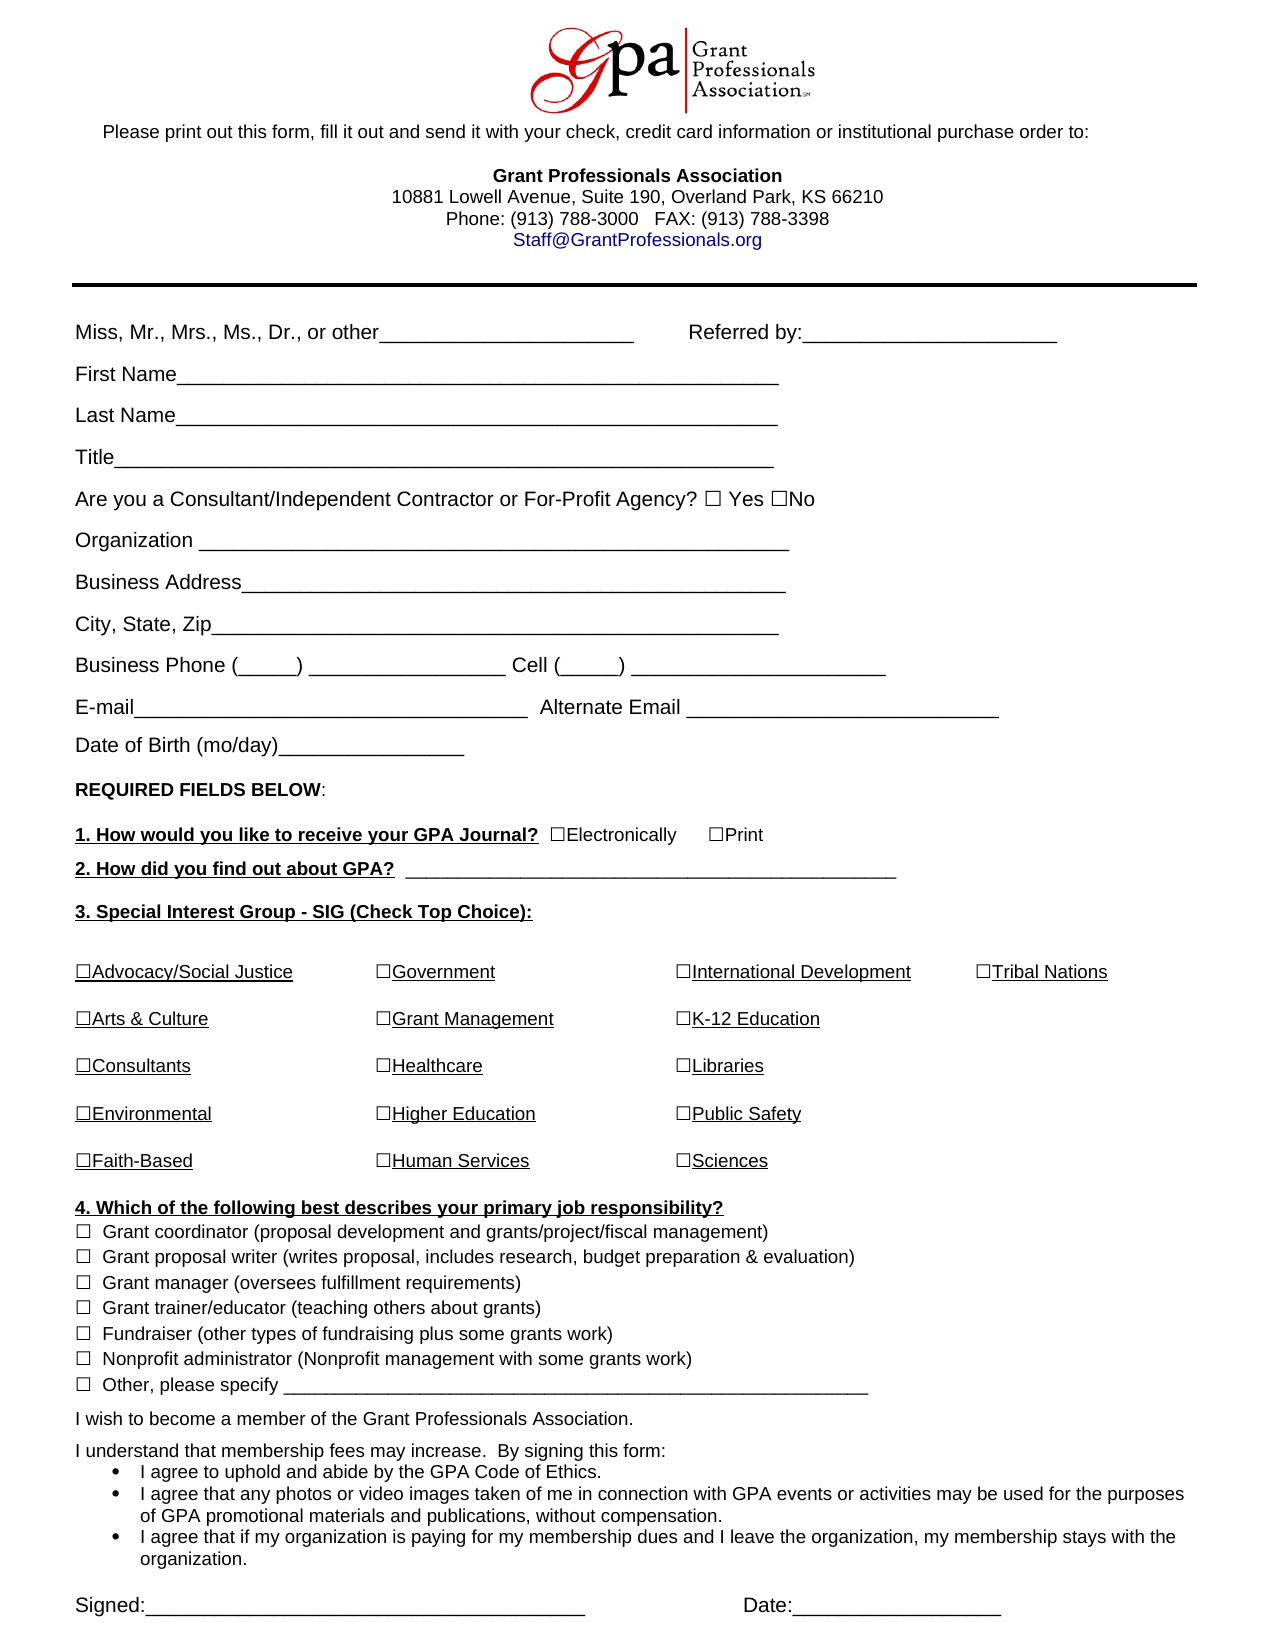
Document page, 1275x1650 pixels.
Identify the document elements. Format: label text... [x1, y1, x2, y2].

text Business Phone () Cell () [75, 656, 1200, 677]
text Nonprofit administrator (Nonprofit management with some grants work) [75, 1346, 1200, 1371]
list I agree that if my organization is paying for my membership dues and I leave the organization, my membership stays with the organization. [112, 1526, 1200, 1593]
text Grant proposal writer (writes proposal, includes research, budget preparation & evaluation) [75, 1243, 1200, 1269]
picture [518, 15, 832, 122]
text E-mail Alternate Email [75, 698, 1200, 719]
text Business Address [75, 573, 1200, 594]
text First Name [75, 364, 1200, 385]
text 3. Special Interest Group - SIG (Check Top Choice): [75, 901, 1200, 947]
text Other, please specify I wish to become a member of the Grant Professionals Association. [75, 1371, 1200, 1429]
text Title [75, 448, 1200, 469]
text City, State, Zip [75, 614, 1200, 635]
text Date of Birth (mo/day) [75, 733, 1200, 757]
text 10881 Lowell Avenue, Suite 190, Overland Park, KS 66210 [75, 186, 1200, 207]
text Are you a Consultant/Independent Contractor or For-Profit Agency? Yes No [75, 469, 1200, 531]
text I understand that membership fees may increase. By signing this form: [75, 1440, 1200, 1461]
text Signed: Date: [75, 1593, 1200, 1617]
text Please print out this form, fill it out and send it with your check, credit card information or institutional purchase order to: [75, 121, 1200, 164]
list I agree to uphold and abide by the GPA Code of Ethics. [112, 1461, 1200, 1483]
text REQUIRED FIELDS BELOW: [75, 757, 1200, 800]
text 4. Which of the following best describes your primary job responsibility? Grant coordinator (proposal development and grants/project/fiscal management) [75, 1196, 1200, 1243]
text Staff@GrantProfessionals.org [75, 229, 1200, 275]
text Miss, Mr., Mrs., Ms., Dr., or other Referred by: [75, 323, 1200, 344]
text Organization [75, 531, 1200, 552]
text Advocacy/Social Justice Government International Development Tribal Nations Arts & Culture Grant Management K-12 Education [75, 947, 1200, 1031]
text Consultants Healthcare Libraries Environmental Higher Education Public Safety [75, 1031, 1200, 1125]
text Faith-Based Human Services Sciences [75, 1147, 1200, 1196]
list I agree that any photos or video images taken of me in connection with GPA events or activities may be used for the purposes of GPA promotional materials and publications, without compensation. [112, 1483, 1200, 1526]
text Last Name [75, 406, 1200, 427]
text Grant trainer/educator (teaching others about grants) [75, 1294, 1200, 1320]
text 1. How would you like to receive your GPA Journal? Electronically Print 2. How did you find out about GPA? [75, 822, 1200, 879]
text Grant Professionals Association [75, 164, 1200, 186]
text Fundraiser (other types of fundraising plus some grants work) [75, 1320, 1200, 1346]
text Phone: (913) 788-3000 FAX: (913) 788-3398 [75, 207, 1200, 229]
text Grant manager (oversees fulfillment requirements) [75, 1269, 1200, 1294]
